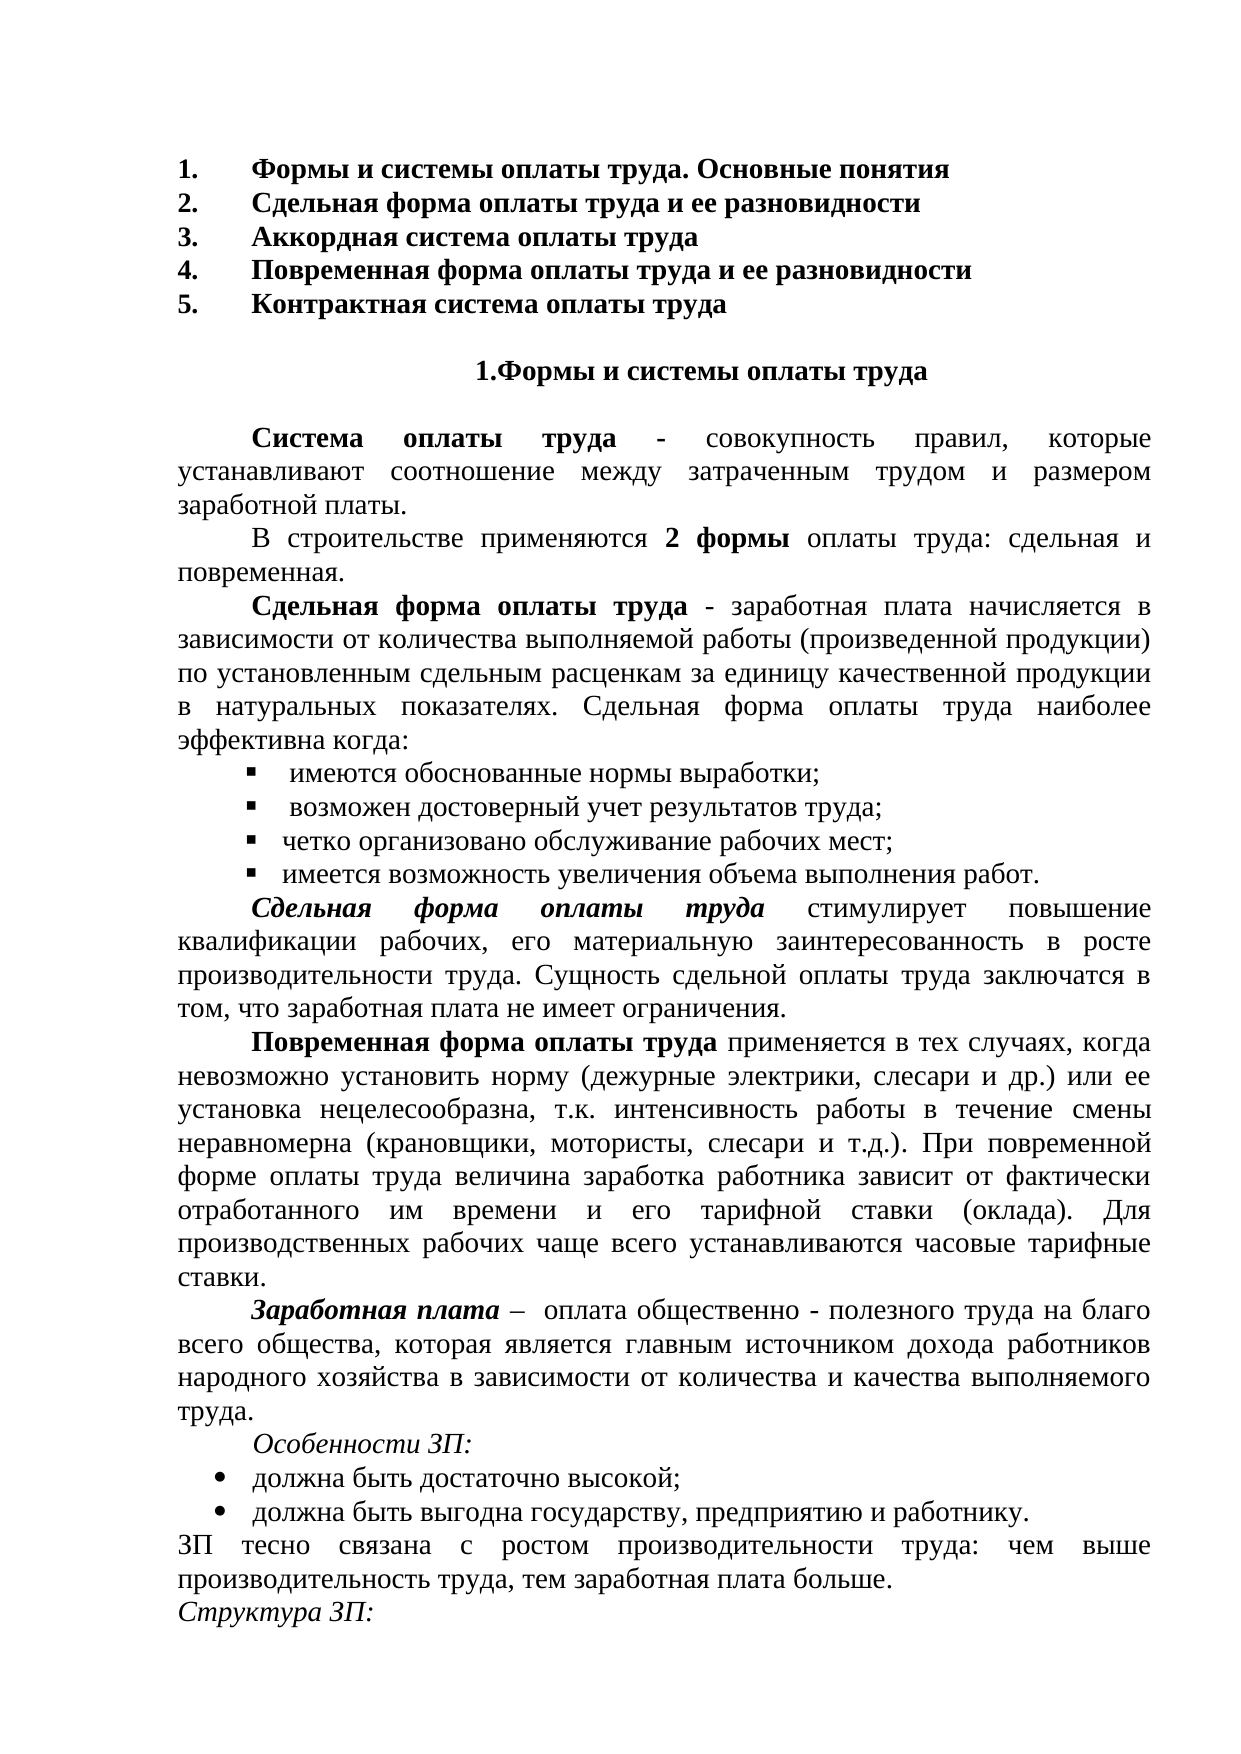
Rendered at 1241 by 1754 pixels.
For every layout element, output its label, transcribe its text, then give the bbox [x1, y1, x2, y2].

list Контрактная система оплаты труда [177, 286, 1152, 319]
text Система оплаты труда - совокупность правил, которые устанавливают соотношение между затраченным трудом и размером заработной платы. [177, 420, 1152, 521]
list возможен достоверный учет результатов труда; [244, 789, 1152, 823]
list четко организовано обслуживание рабочих мест; [244, 823, 1152, 856]
text Повременная форма оплаты труда применяется в тех случаях, когда невозможно установить норму (дежурные электрики, слесари и др.) или ее установка нецелесообразна, т.к. интенсивность работы в течение смены неравномерна (крановщики, мотористы, слесари и т.д.). При повременной форме оплаты труда величина заработка работника зависит от фактически отработанного им времени и его тарифной ставки (оклада). Для производственных рабочих чаще всего устанавливаются часовые тарифные ставки. [177, 1024, 1152, 1292]
text Сдельная форма оплаты труда - заработная плата начисляется в зависимости от количества выполняемой работы (произведенной продукции) по установленным сдельным расценкам за единицу качественной продукции в натуральных показателях. Сдельная форма оплаты труда наиболее эффективна когда: [177, 588, 1152, 755]
text В строительстве применяются 2 формы оплаты труда: сдельная и повременная. [177, 521, 1152, 588]
text Особенности ЗП: [252, 1427, 1152, 1460]
text Заработная плата – оплата общественно - полезного труда на благо всего общества, которая является главным источником дохода работников народного хозяйства в зависимости от количества и качества выполняемого труда. [177, 1292, 1152, 1427]
list Повременная форма оплаты труда и ее разновидности [177, 252, 1152, 286]
list имеется возможность увеличения объема выполнения работ. [244, 856, 1152, 890]
list Сдельная форма оплаты труда и ее разновидности [177, 185, 1152, 219]
list 1.Формы и системы оплаты труда [251, 353, 1152, 386]
list имеются обоснованные нормы выработки; [244, 755, 1152, 789]
list Аккордная система оплаты труда [177, 219, 1152, 252]
text Сдельная форма оплаты труда стимулирует повышение квалификации рабочих, его материальную заинтересованность в росте производительности труда. Сущность сдельной оплаты труда заключатся в том, что заработная плата не имеет ограничения. [177, 890, 1152, 1024]
text Структура ЗП: [177, 1594, 1152, 1628]
text ЗП тесно связана с ростом производительности труда: чем выше производительность труда, тем заработная плата больше. [177, 1527, 1152, 1594]
list должна быть достаточно высокой; [215, 1460, 1152, 1494]
list Формы и системы оплаты труда. Основные понятия [177, 152, 1152, 185]
list должна быть выгодна государству, предприятию и работнику. [215, 1494, 1152, 1527]
